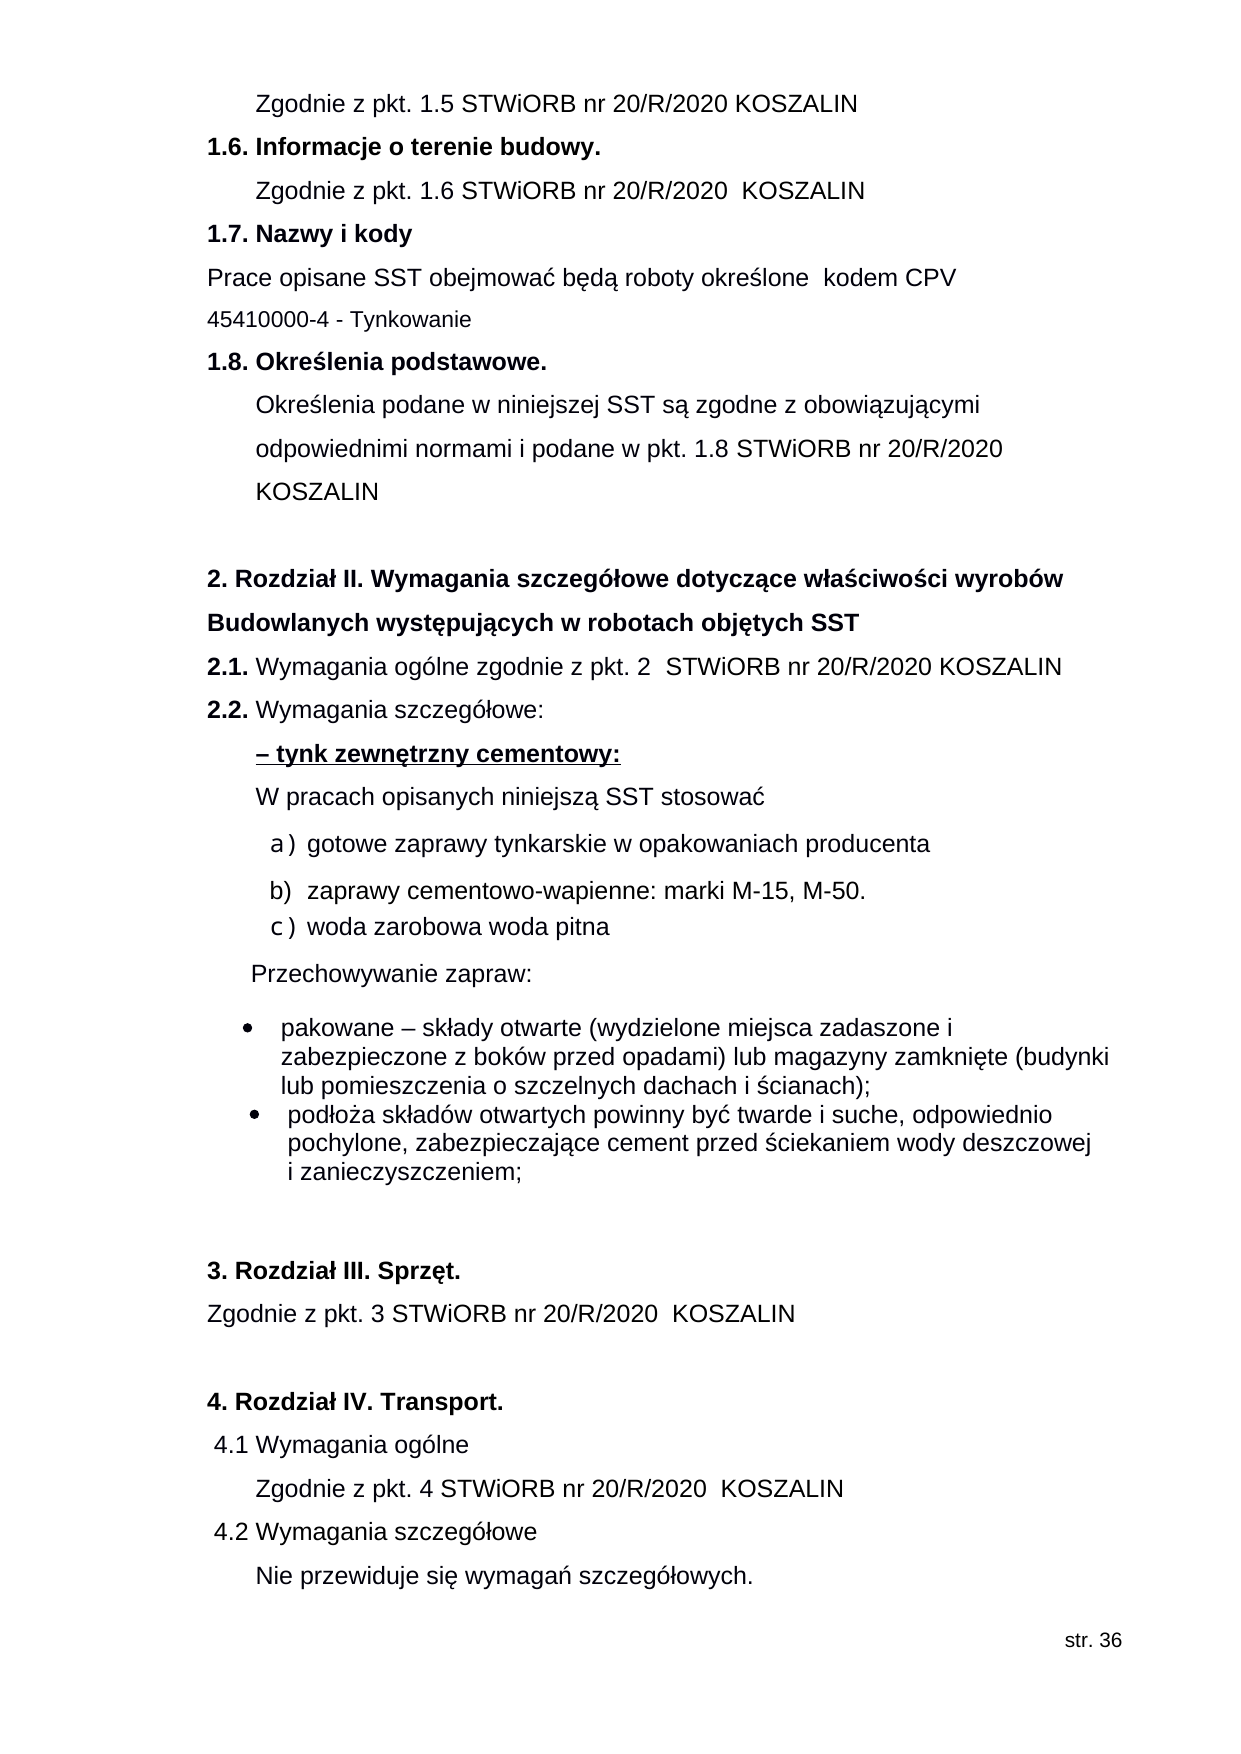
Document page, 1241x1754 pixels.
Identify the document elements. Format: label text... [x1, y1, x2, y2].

text 2. Rozdział II. Wymagania szczegółowe dotyczące właściwości wyrobów [207, 564, 1122, 593]
text Zgodnie z pkt. 1.6 STWiORB nr 20/R/2020 KOSZALIN [207, 176, 1122, 204]
text 45410000-4 - Tynkowanie [207, 306, 1122, 333]
text 2.1. Wymagania ogólne zgodnie z pkt. 2 STWiORB nr 20/R/2020 KOSZALIN [207, 652, 1122, 680]
list zaprawy cementowo-wapienne: marki M-15, M-50. [269, 876, 1122, 905]
text 4. Rozdział IV. Transport. [207, 1387, 1122, 1415]
list pakowane – składy otwarte (wydzielone miejsca zadaszone i zabezpieczone z boków przed opadami) lub magazyny zamknięte (budynki lub pomieszczenia o szczelnych dachach i ścianach); [243, 1013, 1122, 1099]
text Budowlanych występujących w robotach objętych SST [207, 608, 1122, 637]
list woda zarobowa woda pitna [269, 909, 1122, 943]
text 1.7. Nazwy i kody [207, 219, 1122, 248]
text Przechowywanie zapraw: [251, 959, 1122, 988]
text odpowiednimi normami i podane w pkt. 1.8 STWiORB nr 20/R/2020 [207, 434, 1122, 463]
text 2.2. Wymagania szczegółowe: [207, 695, 1122, 724]
list podłoża składów otwartych powinny być twarde i suche, odpowiednio [250, 1099, 1122, 1128]
text 1.6. Informacje o terenie budowy. [207, 132, 1122, 161]
text 4.1 Wymagania ogólne [207, 1430, 1122, 1459]
text Zgodnie z pkt. 3 STWiORB nr 20/R/2020 KOSZALIN [207, 1299, 1122, 1328]
text pochylone, zabezpieczające cement przed ściekaniem wody deszczowej [281, 1128, 1122, 1157]
text Prace opisane SST obejmować będą roboty określone kodem CPV [207, 263, 1122, 292]
text 3. Rozdział III. Sprzęt. [207, 1256, 1122, 1285]
text Zgodnie z pkt. 4 STWiORB nr 20/R/2020 KOSZALIN [207, 1474, 1122, 1502]
text Nie przewiduje się wymagań szczegółowych. [207, 1561, 1122, 1589]
text KOSZALIN [207, 477, 1122, 506]
text W pracach opisanych niniejszą SST stosować [207, 782, 1122, 811]
text – tynk zewnętrzny cementowy: [207, 739, 1122, 767]
text i zanieczyszczeniem; [281, 1157, 1122, 1186]
list gotowe zaprawy tynkarskie w opakowaniach producenta [269, 826, 1122, 860]
text Określenia podane w niniejszej SST są zgodne z obowiązującymi [207, 390, 1122, 419]
text Zgodnie z pkt. 1.5 STWiORB nr 20/R/2020 KOSZALIN [207, 89, 1122, 117]
text 4.2 Wymagania szczegółowe [207, 1517, 1122, 1546]
text 1.8. Określenia podstawowe. [207, 347, 1122, 376]
